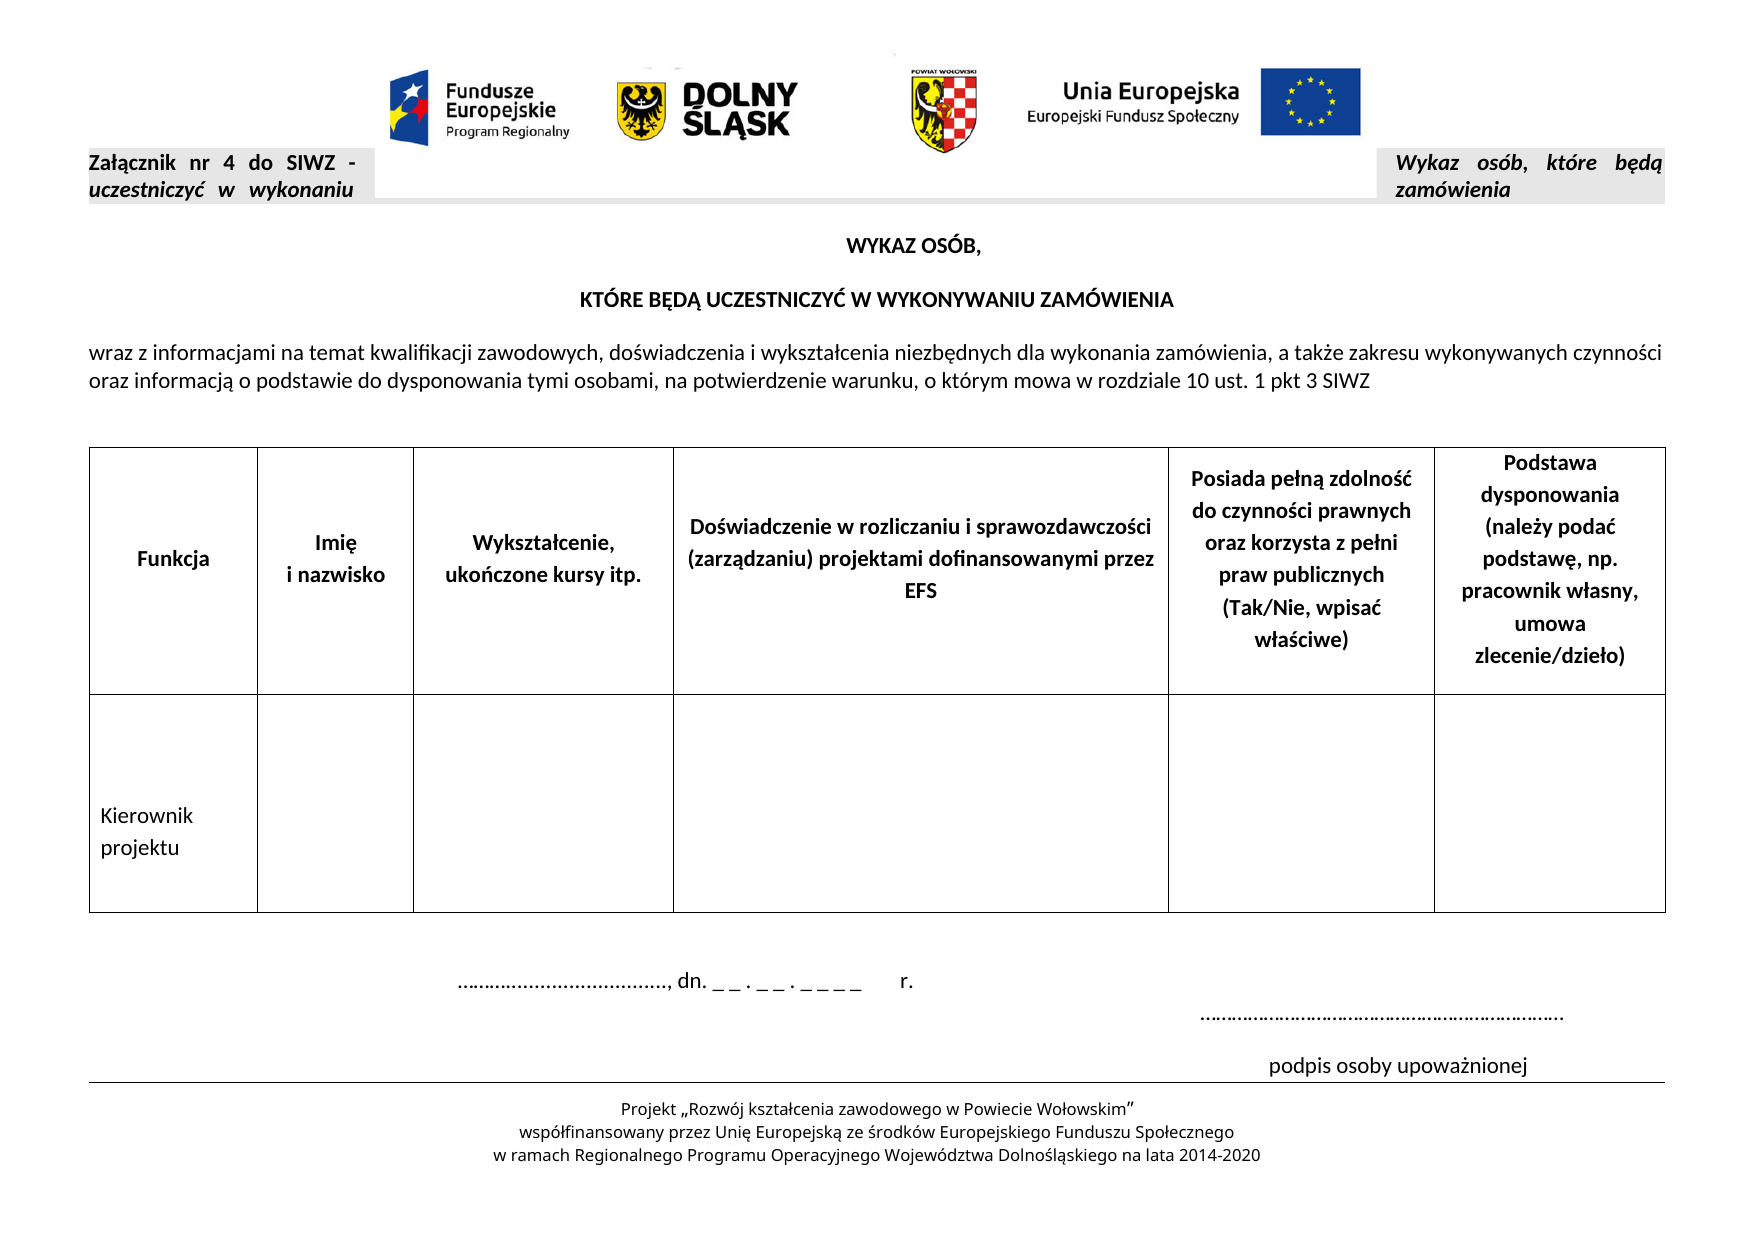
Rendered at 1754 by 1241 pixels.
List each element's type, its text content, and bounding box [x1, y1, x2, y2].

table_cell [1169, 695, 1434, 912]
text WYKAZ OSÓB, [89, 232, 1665, 260]
table_header Imię i nazwisko [258, 448, 413, 694]
table_header Posiada pełną zdolność do czynności prawnych oraz korzysta z pełni praw publicznych (Tak/Nie, wpisać właściwe) [1169, 448, 1434, 694]
table_header Funkcja [90, 448, 257, 694]
table_header Wykształcenie, ukończone kursy itp. [414, 448, 673, 694]
table_cell [674, 695, 1168, 912]
table_header Doświadczenie w rozliczaniu i sprawozdawczości (zarządzaniu) projektami dofinansowanymi przez EFS [674, 448, 1168, 694]
text wraz z informacjami na temat kwalifikacji zawodowych, doświadczenia i wykształcenia niezbędnych dla wykonania zamówienia, a także zakresu wykonywanych czynności oraz informacją o podstawie do dysponowania tymi osobami, na potwierdzenie warunku, o którym mowa w rozdziale 10 ust. 1 pkt 3 SIWZ [89, 338, 1665, 394]
table_cell [1435, 695, 1665, 912]
text podpis osoby upoważnionej [310, 1051, 1665, 1079]
picture [373, 0, 1377, 197]
list Załącznik nr 4 do SIWZ - Wykaz osób, które będą uczestniczyć w wykonaniu zamówienia [89, 148, 1665, 204]
text KTÓRE BĘDĄ UCZESTNICZYĆ W WYKONYWANIU ZAMÓWIENIA [89, 285, 1665, 313]
table_cell [258, 695, 413, 912]
table_cell Kierownik projektu [90, 695, 257, 912]
table_cell [414, 695, 673, 912]
table_header Podstawa dysponowania (należy podać podstawę, np. pracownik własny, umowa zlecenie/dzieło) [1435, 448, 1665, 694]
text ………............................, dn. _ _ . _ _ . _ _ _ _ r. …………………………………………………………… [458, 966, 1665, 1026]
